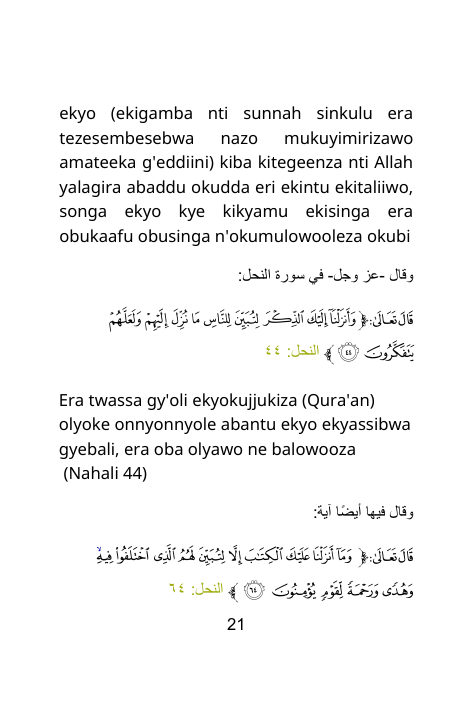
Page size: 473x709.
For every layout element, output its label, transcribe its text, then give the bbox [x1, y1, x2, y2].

text Era twassa gy'oli ekyokujjukiza (Qura'an) olyoke onnyonnyole abantu ekyo ekyassibwa gyebali, era oba olyawo ne balowooza (Nahali 44) [59, 388, 413, 484]
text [59, 102, 413, 247]
text ﭧ ﭨ ﭽ ﭥ ﭦ ﭧ ﭨ ﭩ ﭪ ﭫ ﭬ ﭭ ﭮ ﭯ ﭼ النحل: ٤٤ [59, 303, 413, 369]
text ﭧ ﭨ ﭽ ﰀ ﰁ ﰂ ﰃ ﰄ ﰅ ﰆ ﰇ ﰈ ﰉﰊ ﰋ ﰌ ﰍ ﰎ ﰏ ﭼ النحل: ٦٤ [59, 540, 413, 606]
text وقال فيها أيضًا آية: [59, 503, 413, 522]
text وقال -عز وجل- في سورة النحل: [59, 265, 413, 284]
